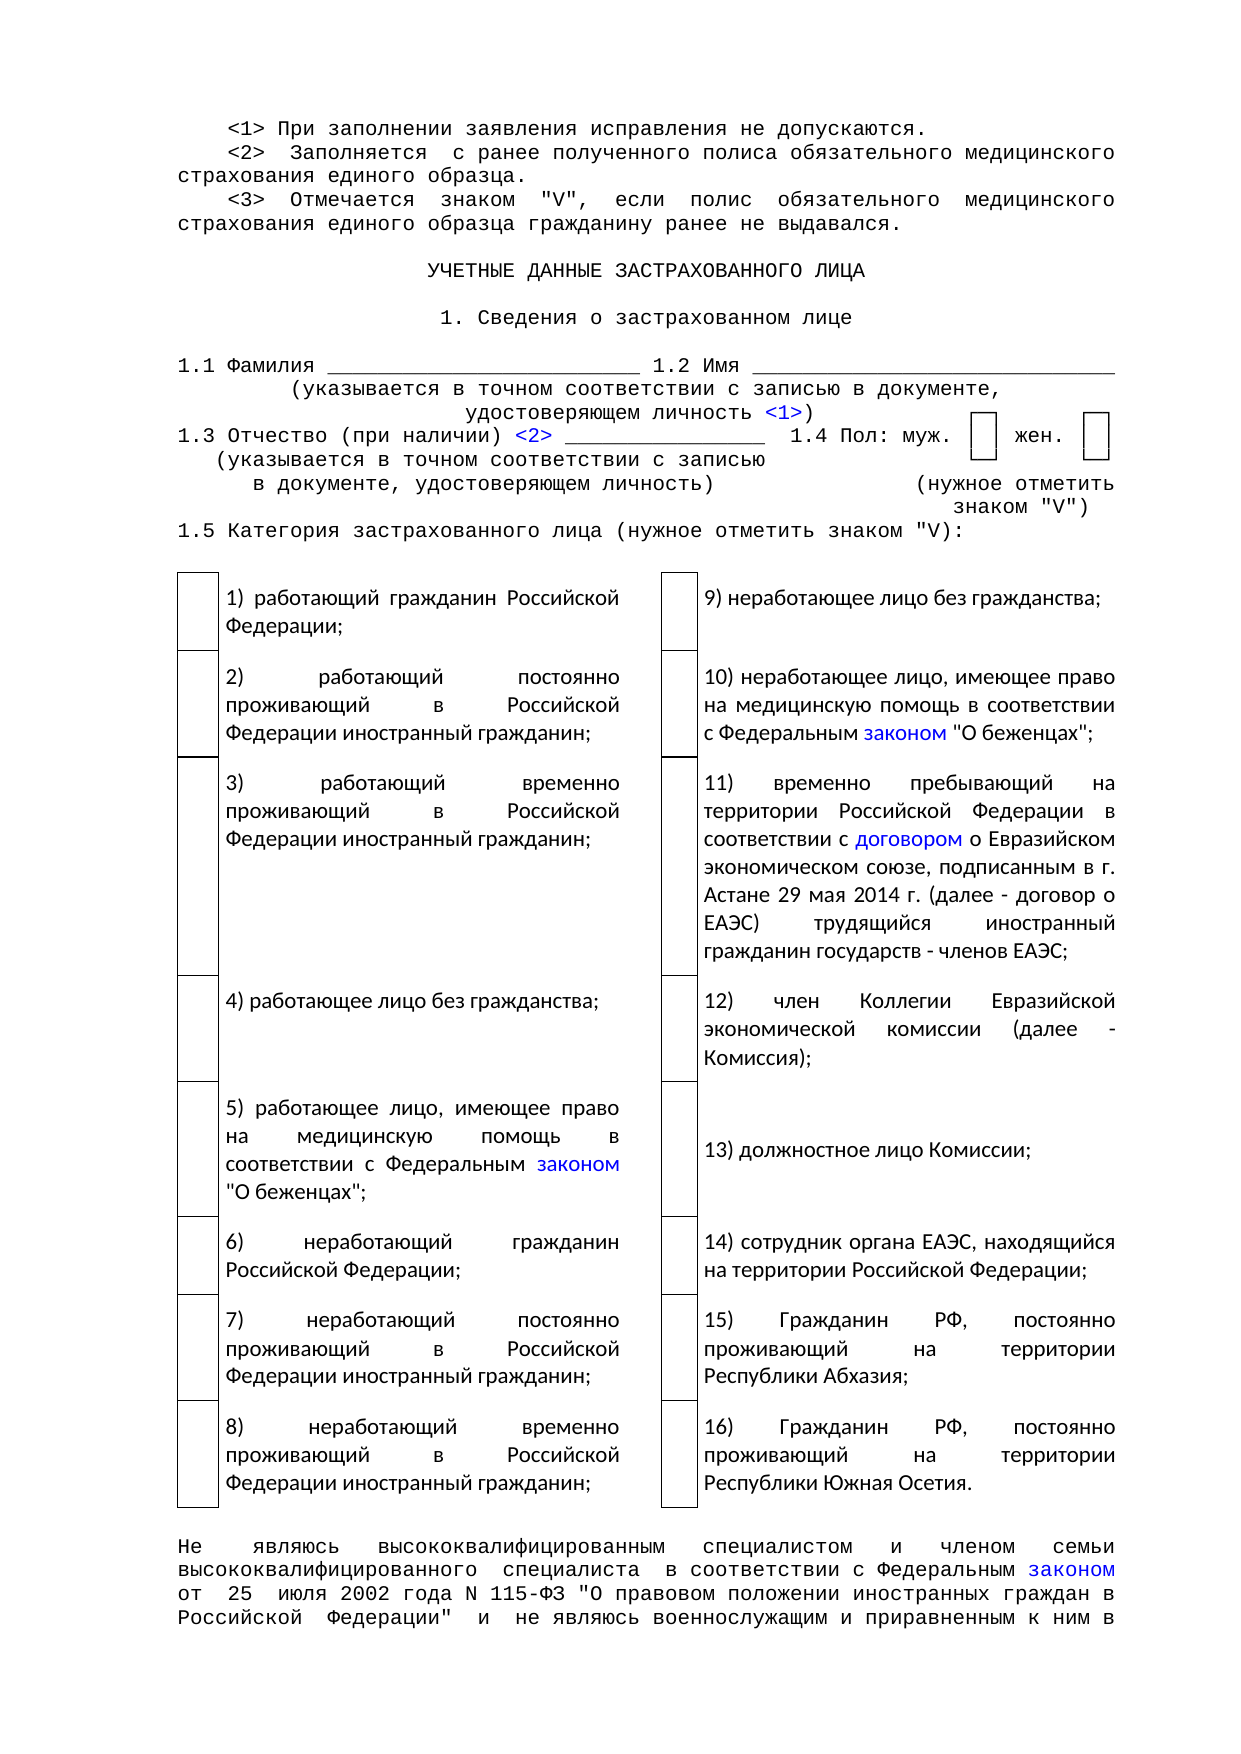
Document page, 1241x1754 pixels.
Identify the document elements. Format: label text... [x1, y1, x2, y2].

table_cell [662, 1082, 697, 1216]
text 1.3 Отчество (при наличии) <2> ________________ 1.4 Пол: муж. │ │ жен. │ │ [177, 426, 1152, 449]
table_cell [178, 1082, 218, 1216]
text <1> При заполнении заявления исправления не допускаются. [177, 118, 1152, 142]
text УЧЕТНЫЕ ДАННЫЕ ЗАСТРАХОВАННОГО ЛИЦА [177, 260, 1152, 284]
text Российской Федерации" и не являюсь военнослужащим и приравненным к ним в [177, 1607, 1152, 1630]
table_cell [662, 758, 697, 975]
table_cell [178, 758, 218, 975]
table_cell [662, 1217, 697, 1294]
text 1.1 Фамилия _________________________ 1.2 Имя _____________________________ [177, 354, 1152, 378]
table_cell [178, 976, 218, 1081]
text от 25 июля 2002 года N 115-ФЗ "О правовом положении иностранных граждан в [177, 1583, 1152, 1607]
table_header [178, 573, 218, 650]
text Не являюсь высококвалифицированным специалистом и членом семьи [177, 1536, 1152, 1559]
text <3> Отмечается знаком "V", если полис обязательного медицинского [177, 189, 1152, 213]
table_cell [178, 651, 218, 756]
text удостоверяющем личность <1>) ┌─┐ ┌─┐ [177, 402, 1152, 426]
text знаком "V") [177, 496, 1152, 520]
text <2> Заполняется с ранее полученного полиса обязательного медицинского [177, 142, 1152, 165]
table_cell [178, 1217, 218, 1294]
text страхования единого образца гражданину ранее не выдавался. [177, 213, 1152, 236]
text (указывается в точном соответствии с записью └─┘ └─┘ [177, 449, 1152, 473]
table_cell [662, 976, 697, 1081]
text 1. Сведения о застрахованном лице [177, 307, 1152, 331]
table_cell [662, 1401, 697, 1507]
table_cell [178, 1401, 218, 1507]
text (указывается в точном соответствии с записью в документе, [177, 378, 1152, 402]
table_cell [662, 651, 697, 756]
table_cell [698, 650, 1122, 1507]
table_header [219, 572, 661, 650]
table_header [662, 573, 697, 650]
text высококвалифицированного специалиста в соответствии с Федеральным законом [177, 1559, 1152, 1583]
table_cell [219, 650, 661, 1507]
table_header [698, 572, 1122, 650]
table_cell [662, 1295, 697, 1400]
text в документе, удостоверяющем личность) (нужное отметить [177, 473, 1152, 496]
text страхования единого образца. [177, 165, 1152, 189]
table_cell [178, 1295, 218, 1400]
text 1.5 Категория застрахованного лица (нужное отметить знаком "V): [177, 520, 1152, 544]
